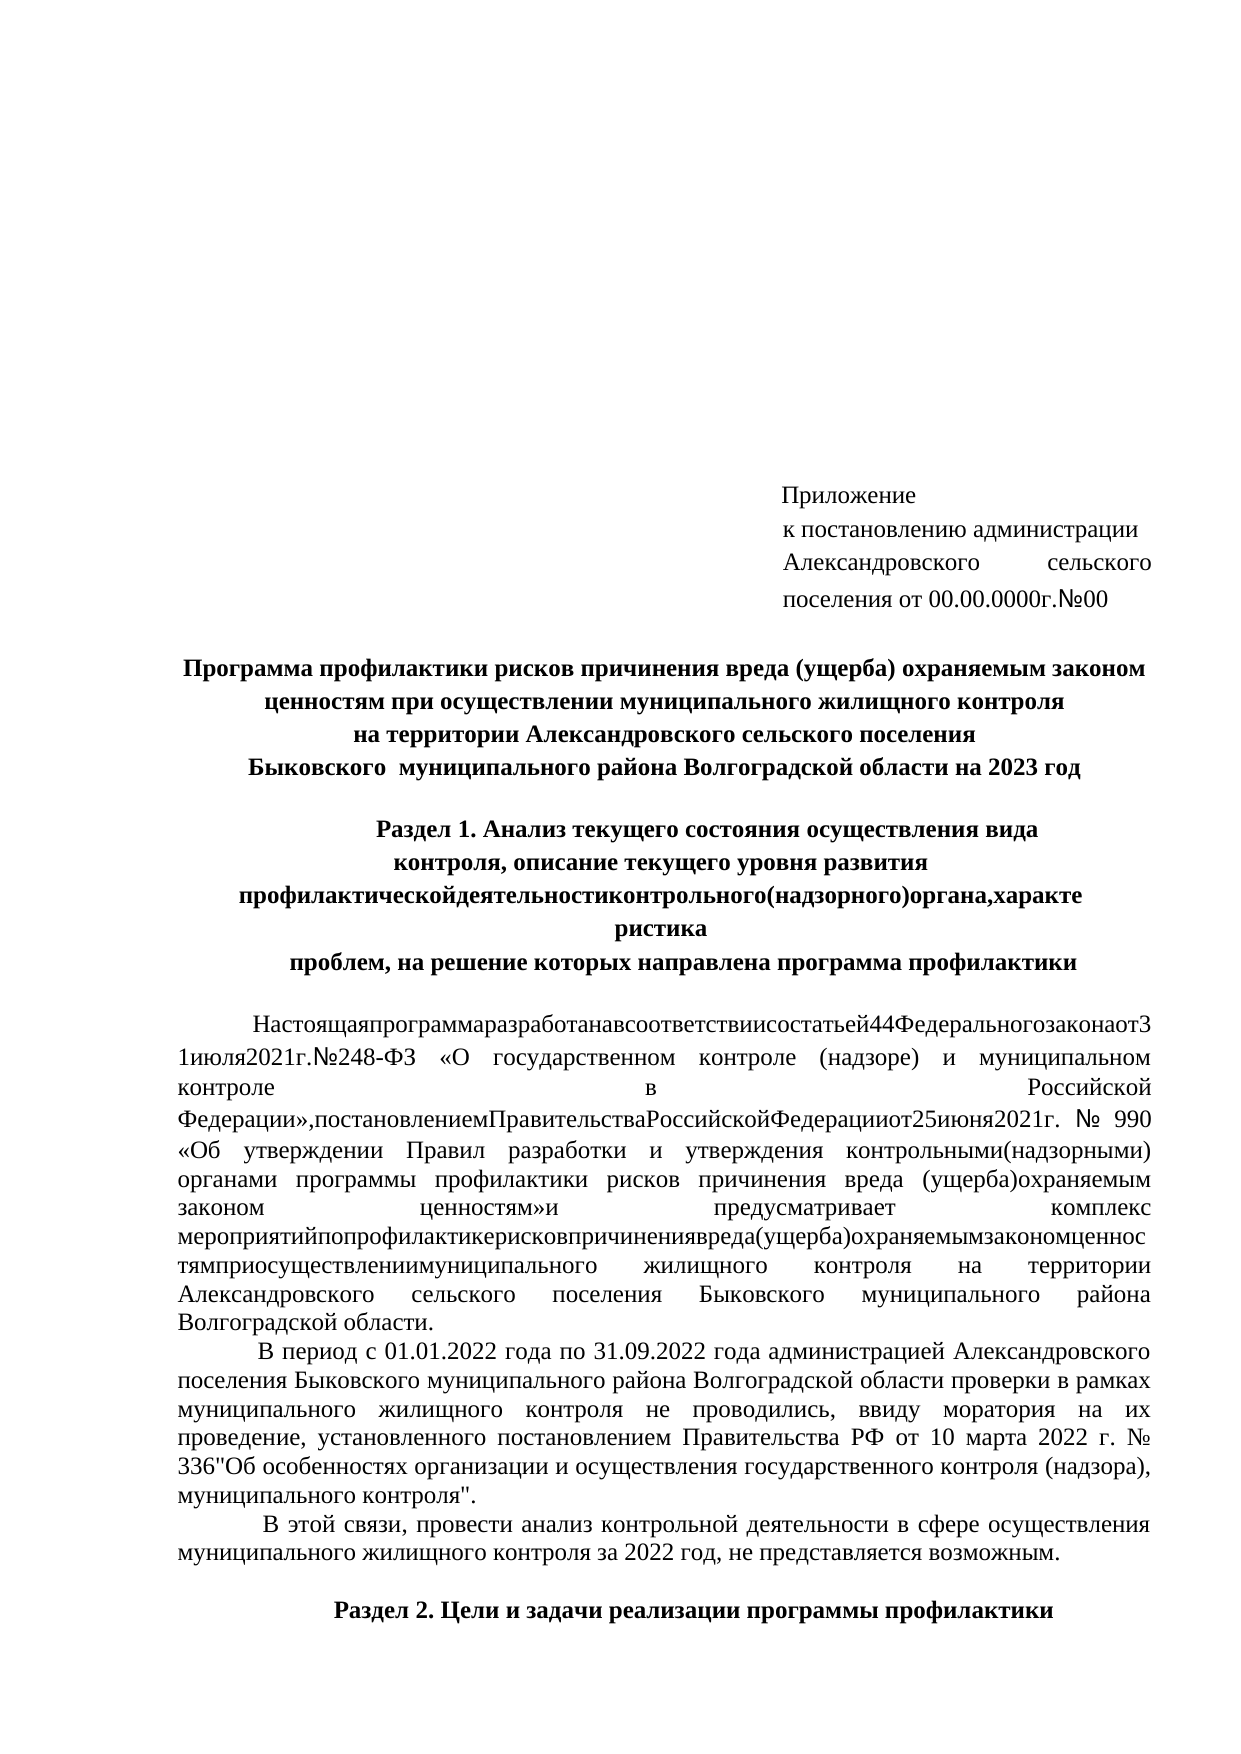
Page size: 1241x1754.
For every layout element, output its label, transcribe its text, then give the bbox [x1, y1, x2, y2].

text к постановлению администрации [783, 514, 1152, 542]
text Раздел 2. Цели и задачи реализации программы профилактики [177, 1595, 1152, 1624]
text Александровского сельского поселения от 00.00.0000г.№00 [783, 547, 1152, 614]
text Быковского муниципального района Волгоградской области на 2023 год [177, 752, 1152, 781]
text В этой связи, провести анализ контрольной деятельности в сфере осуществления муниципального жилищного контроля за 2022 год, не представляется возможным. [177, 1509, 1152, 1566]
text Раздел 1. Анализ текущего состояния осуществления вида контроля, описание текущего уровня развития профилактическойдеятельностиконтрольного(надзорного)органа,характеристика [232, 814, 1089, 942]
text Программа профилактики рисков причинения вреда (ущерба) охраняемым законом ценностям при осуществлении муниципального жилищного контроля [177, 653, 1152, 714]
text Приложение [620, 481, 1152, 509]
text проблем, на решение которых направлена программа профилактики [215, 947, 1152, 976]
text Настоящаяпрограммаразработанавсоответствиисостатьей44Федеральногозаконаот31июля2021г.№248-ФЗ «О государственном контроле (надзоре) и муниципальном контроле в Российской Федерации»,постановлениемПравительстваРоссийскойФедерацииот25июня2021г. № 990 «Об утверждении Правил разработки и утверждения контрольными(надзорными) органами программы профилактики рисков причинения вреда (ущерба)охраняемым законом ценностям»и предусматривает комплекс мероприятийпопрофилактикерисковпричинениявреда(ущерба)охраняемымзакономценностямприосуществлениимуниципального жилищного контроля на территории Александровского сельского поселения Быковского муниципального района Волгоградской области. [177, 1009, 1152, 1336]
text В период с 01.01.2022 года по 31.09.2022 года администрацией Александровского поселения Быковского муниципального района Волгоградской области проверки в рамках муниципального жилищного контроля не проводились, ввиду моратория на их проведение, установленного постановлением Правительства РФ от 10 марта 2022 г. № 336"Об особенностях организации и осуществления государственного контроля (надзора), муниципального контроля". [177, 1336, 1152, 1509]
text на территории Александровского сельского поселения [177, 719, 1152, 747]
